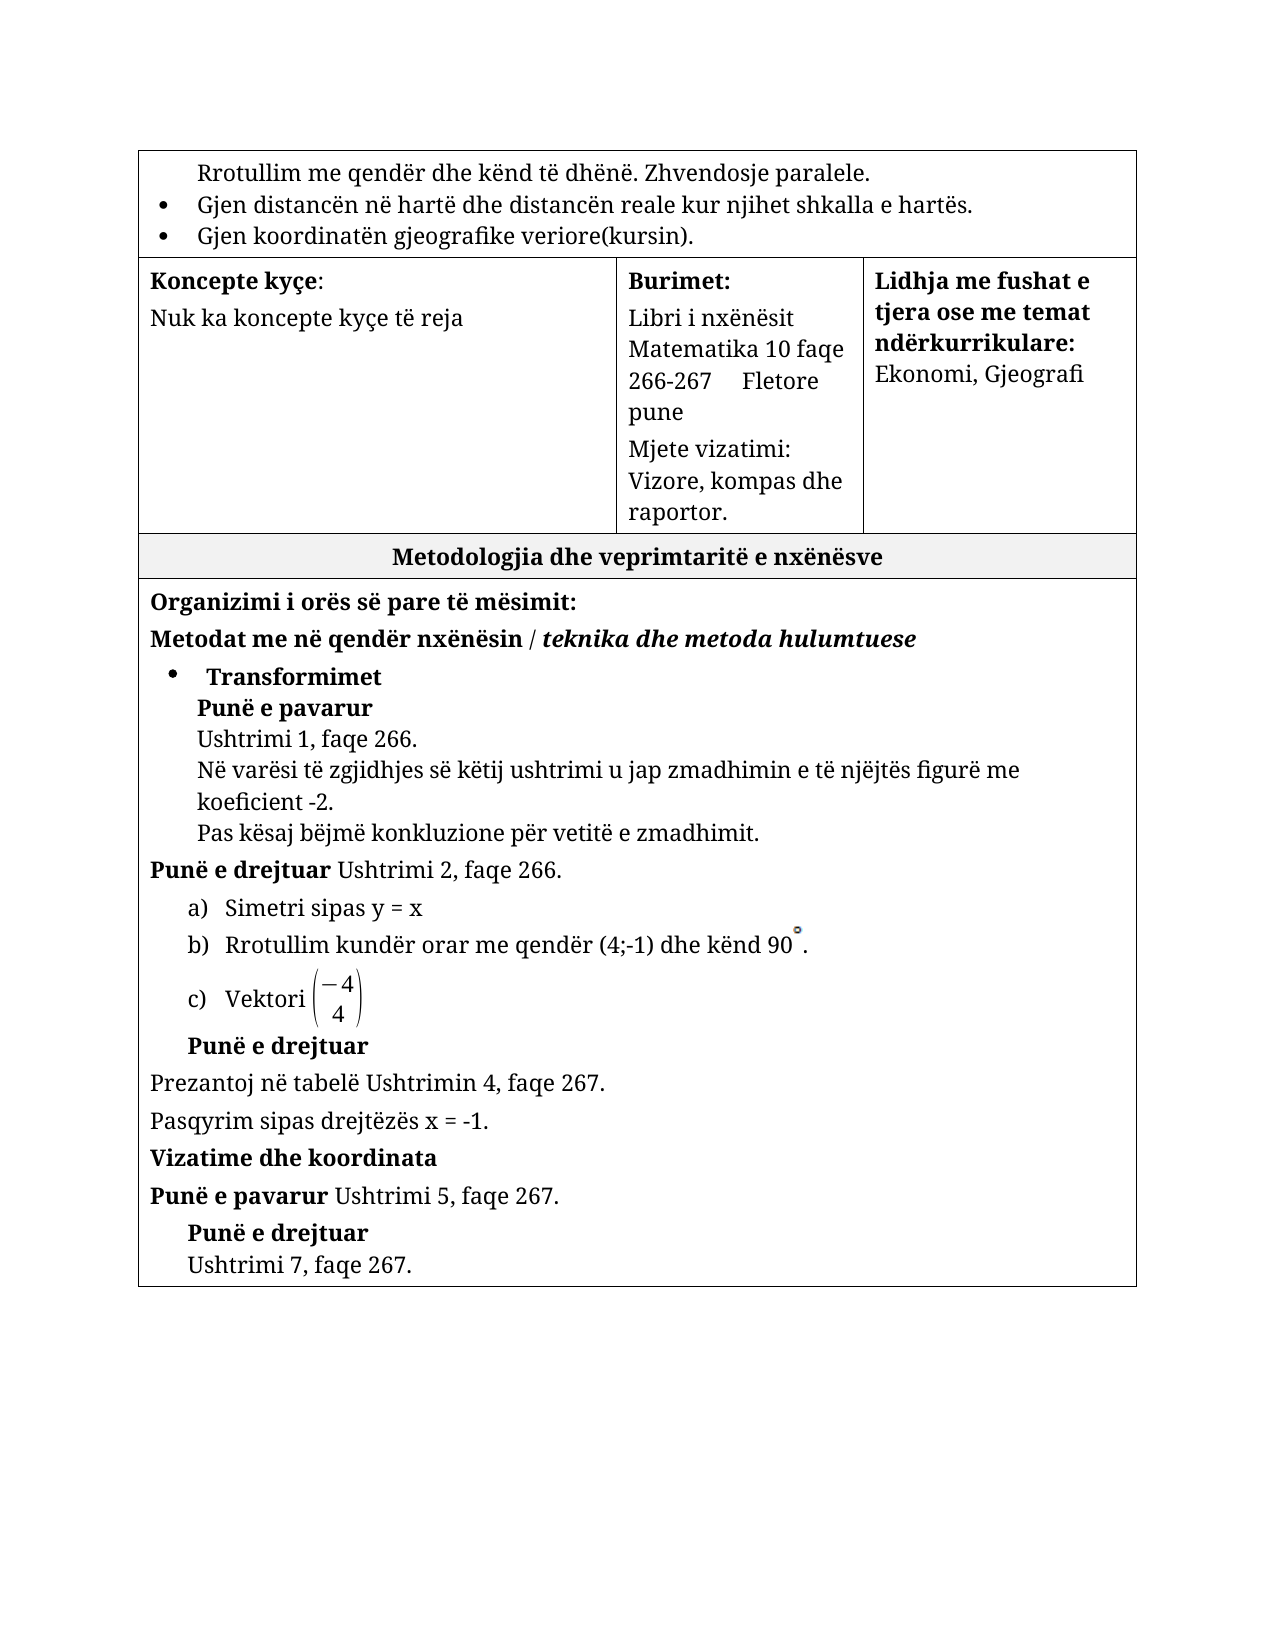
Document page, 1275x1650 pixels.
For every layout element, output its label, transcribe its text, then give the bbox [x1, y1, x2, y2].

table_cell Koncepte kyçe: Nuk ka koncepte kyçe të reja [139, 258, 616, 533]
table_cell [139, 151, 1136, 257]
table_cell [139, 579, 1136, 1286]
table_cell Lidhja me fushat e tjera ose me temat ndërkurrikulare: Ekonomi, Gjeografi [864, 258, 1136, 533]
table_cell Burimet: Libri i nxënësit Matematika 10 faqe 266-267 Fletore pune Mjete vizatimi: Vizore, kompas dhe raportor. [617, 258, 863, 533]
table_cell Metodologjia dhe veprimtaritë e nxënësve [139, 534, 1136, 578]
picture [793, 922, 803, 955]
